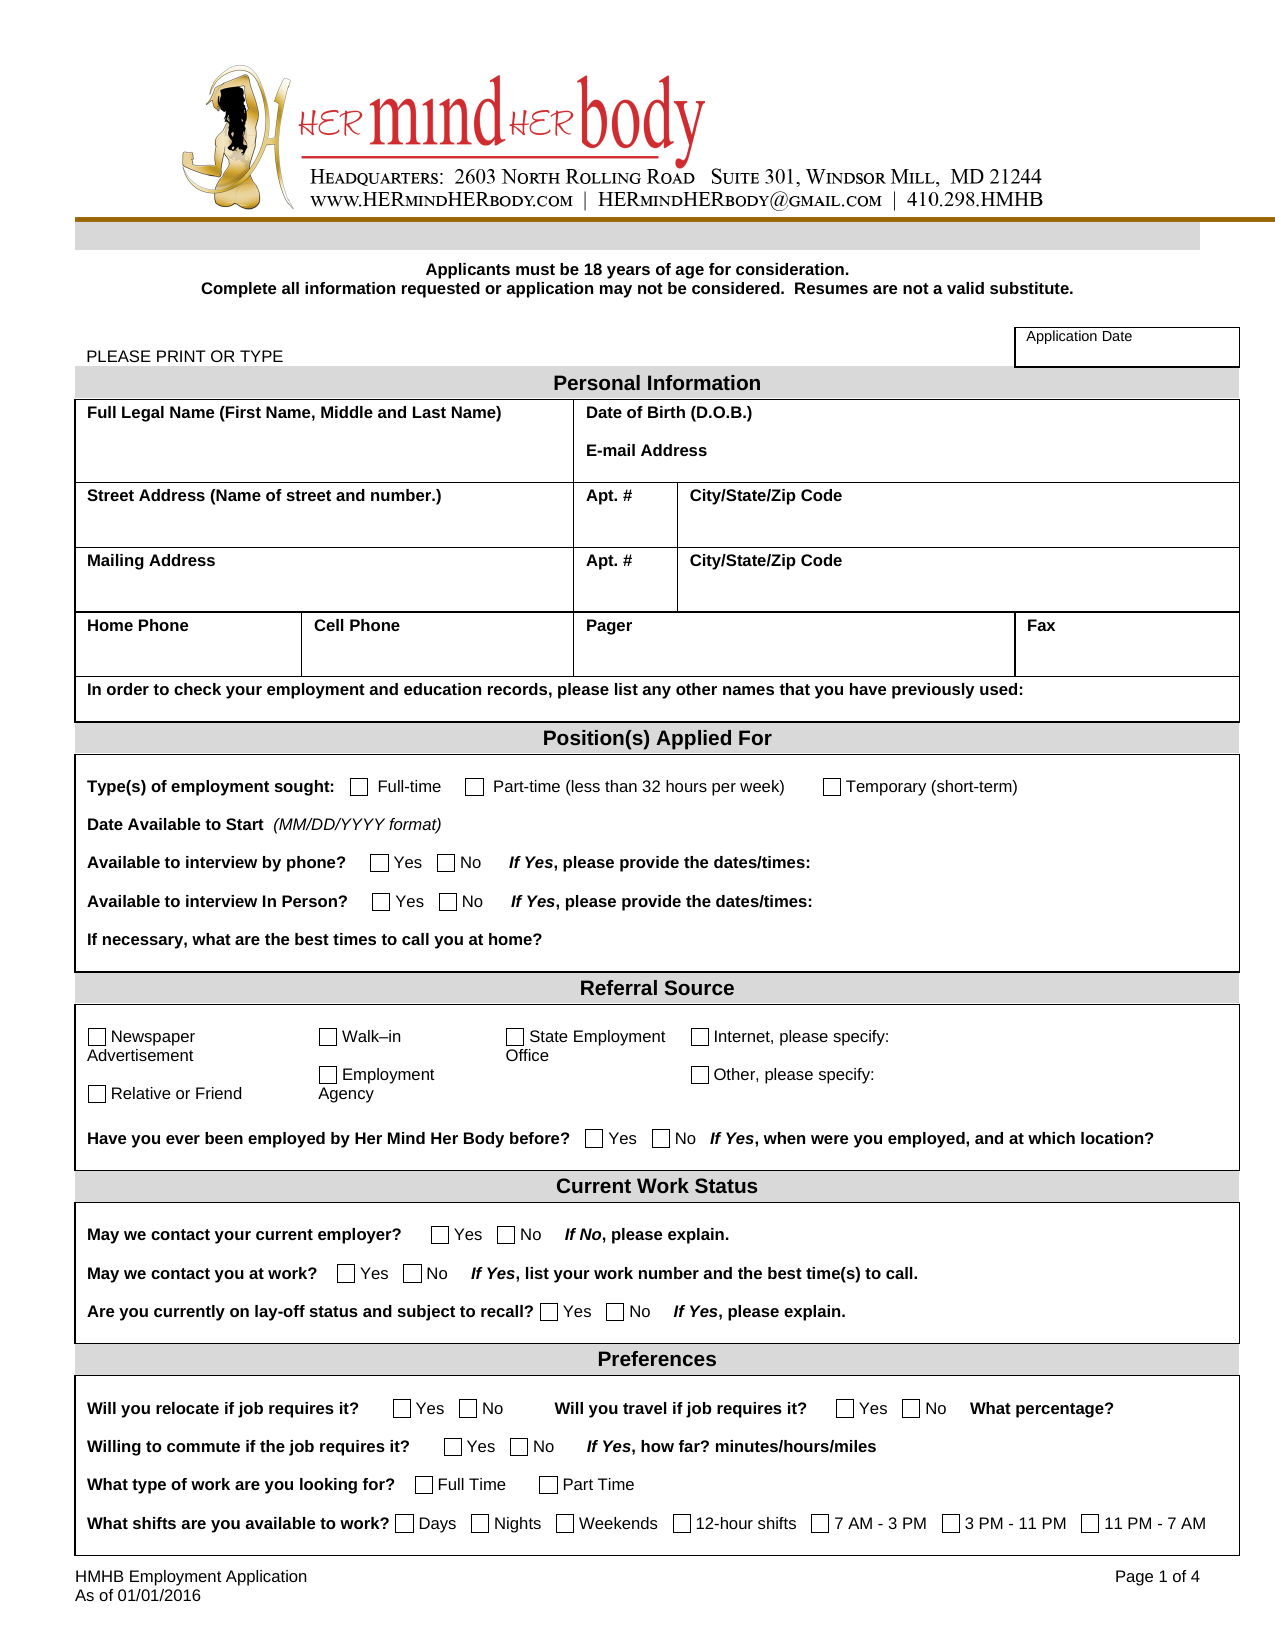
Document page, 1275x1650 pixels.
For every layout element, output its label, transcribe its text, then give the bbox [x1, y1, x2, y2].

table_cell Walk–in Employment Agency [306, 1005, 493, 1106]
table_cell Internet, please specify: Other, please specify: [678, 1005, 1239, 1106]
table_cell Full Legal Name (First Name, Middle and Last Name) [76, 400, 573, 482]
table_cell Cell Phone [302, 613, 573, 676]
table_cell Personal Information [75, 366, 1239, 398]
table_cell Street Address (Name of street and number.) [76, 483, 573, 547]
table_cell Preferences [75, 1344, 1239, 1375]
table_header Application Date [1016, 328, 1239, 366]
table_cell City/State/Zip Code [678, 483, 1239, 547]
table_cell Current Work Status [75, 1171, 1239, 1202]
table_cell Mailing Address [76, 548, 573, 611]
table_header [75, 222, 1180, 250]
table_cell Pager [574, 613, 1014, 676]
table_cell Have you ever been employed by Her Mind Her Body before? Yes No If Yes, when were you employed, and at which location? [76, 1106, 1239, 1170]
table_cell Home Phone [76, 613, 301, 676]
table_cell Referral Source [75, 973, 1239, 1003]
table_cell May we contact your current employer? Yes No If No, please explain. May we contact you at work? Yes No If Yes, list your work number and the best time(s) to call. Are you currently on lay-off status and subject to recall? Yes No If Yes, please explain. [76, 1203, 1239, 1343]
text Applicants must be 18 years of age for consideration. [75, 260, 1200, 279]
picture [75, 37, 1275, 222]
table_cell In order to check your employment and education records, please list any other names that you have previously used: [76, 677, 1239, 721]
table_cell Type(s) of employment sought: Full-time Part-time (less than 32 hours per week) Temporary (short-term) Date Available to Start (MM/DD/YYYY format) Available to interview by phone? Yes No If Yes, please provide the dates/times: Available to interview In Person? Yes No If Yes, please provide the dates/times: If necessary, what are the best times to call you at home? [76, 755, 1239, 971]
table_cell State Employment Office [494, 1005, 678, 1106]
table_cell Apt. # [574, 548, 677, 611]
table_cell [76, 1376, 1239, 1555]
table_cell Newspaper Advertisement Relative or Friend [76, 1005, 306, 1106]
table_header PLEASE PRINT OR TYPE [75, 327, 1014, 366]
table_cell Fax [1016, 613, 1239, 676]
table_cell City/State/Zip Code [678, 548, 1239, 611]
text Complete all information requested or application may not be considered. Resumes are not a valid substitute. [75, 279, 1200, 298]
table_cell Date of Birth (D.O.B.) E-mail Address [574, 400, 1239, 482]
table_header [1180, 222, 1199, 250]
table_cell Position(s) Applied For [75, 723, 1239, 753]
table_cell Apt. # [574, 483, 677, 547]
